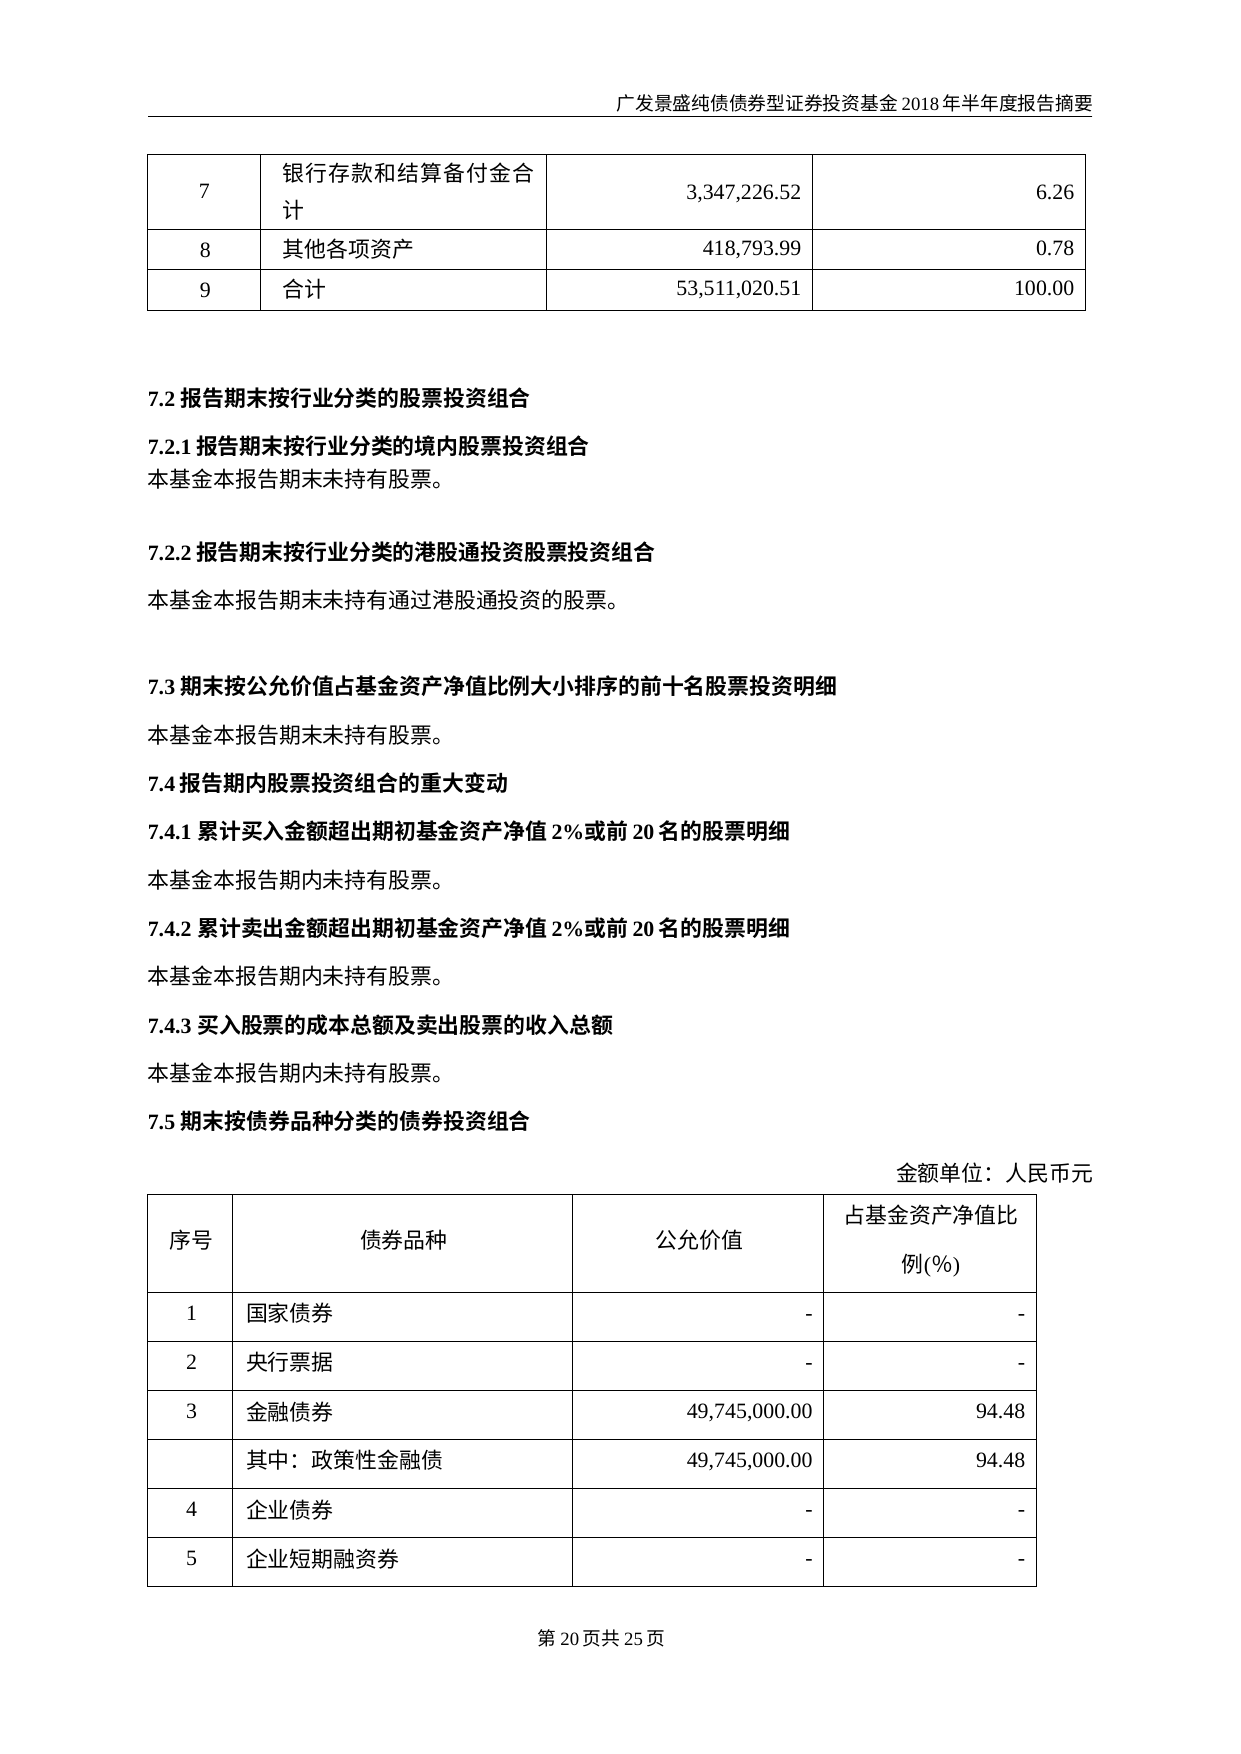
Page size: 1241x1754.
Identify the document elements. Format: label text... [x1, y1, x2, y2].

table_header 占基金资产净值比例(％) [824, 1195, 1036, 1292]
table_header 债券品种 [233, 1195, 572, 1292]
text 本基金本报告期内未持有股票。 [148, 1056, 1092, 1088]
table_cell - [573, 1293, 823, 1341]
table_cell 94.48 [824, 1440, 1036, 1488]
table_cell 49,745,000.00 [573, 1391, 823, 1439]
table_cell 合计 [261, 270, 546, 309]
table_cell 2 [148, 1342, 232, 1390]
text 本基金本报告期内未持有股票。 [148, 959, 1092, 991]
table_cell 94.48 [824, 1391, 1036, 1439]
table_cell 49,745,000.00 [573, 1440, 823, 1488]
table_cell 418,793.99 [547, 230, 812, 269]
text 金额单位：人民币元 [149, 1155, 1092, 1188]
table_cell 金融债券 [233, 1391, 572, 1439]
table_cell 央行票据 [233, 1342, 572, 1390]
table_header 序号 [148, 1195, 232, 1292]
table_cell 6.26 [813, 155, 1085, 229]
text 7.2.2报告期末按行业分类的港股通投资股票投资组合 [148, 535, 1092, 567]
text 7.4.1 累计买入金额超出期初基金资产净值2%或前20名的股票明细 [148, 814, 1092, 846]
table_cell 其中：政策性金融债 [233, 1440, 572, 1488]
table_cell 其他各项资产 [261, 230, 546, 269]
table_cell 3 [148, 1391, 232, 1439]
table_cell 企业短期融资券 [233, 1538, 572, 1586]
table_header 公允价值 [573, 1195, 823, 1292]
table_cell 3,347,226.52 [547, 155, 812, 229]
table_cell - [573, 1489, 823, 1537]
table_cell 5 [148, 1538, 232, 1586]
table_cell - [573, 1538, 823, 1586]
table_cell - [824, 1342, 1036, 1390]
table_cell 100.00 [813, 270, 1085, 309]
table_cell 企业债券 [233, 1489, 572, 1537]
subtitle 7.2 报告期末按行业分类的股票投资组合 [148, 381, 1092, 413]
table_cell 国家债券 [233, 1293, 572, 1341]
table_cell 8 [148, 230, 260, 269]
text 本基金本报告期内未持有股票。 [148, 862, 1092, 895]
text 7.4.2 累计卖出金额超出期初基金资产净值2%或前20名的股票明细 [148, 911, 1092, 943]
table_cell 7 [148, 155, 260, 229]
table_cell - [573, 1342, 823, 1390]
table_cell [148, 1440, 232, 1488]
text 本基金本报告期末未持有通过港股通投资的股票。 [148, 583, 1092, 616]
table_cell - [824, 1293, 1036, 1341]
subtitle 7.5 期末按债券品种分类的债券投资组合 [148, 1104, 1092, 1136]
table_cell 9 [148, 270, 260, 309]
table_cell 53,511,020.51 [547, 270, 812, 309]
table_cell 4 [148, 1489, 232, 1537]
text 7.2.1报告期末按行业分类的境内股票投资组合 [148, 429, 1092, 461]
text 本基金本报告期末未持有股票。 [148, 717, 1092, 750]
table_cell - [824, 1489, 1036, 1537]
text 7.4.3 买入股票的成本总额及卖出股票的收入总额 [148, 1007, 1092, 1040]
table_cell - [824, 1538, 1036, 1586]
subtitle 7.3 期末按公允价值占基金资产净值比例大小排序的前十名股票投资明细 [148, 669, 1092, 701]
table_cell 1 [148, 1293, 232, 1341]
text 本基金本报告期末未持有股票。 [148, 461, 1092, 494]
subtitle 7.4报告期内股票投资组合的重大变动 [148, 766, 1092, 798]
table_cell 银行存款和结算备付金合计 [261, 155, 546, 229]
table_cell 0.78 [813, 230, 1085, 269]
